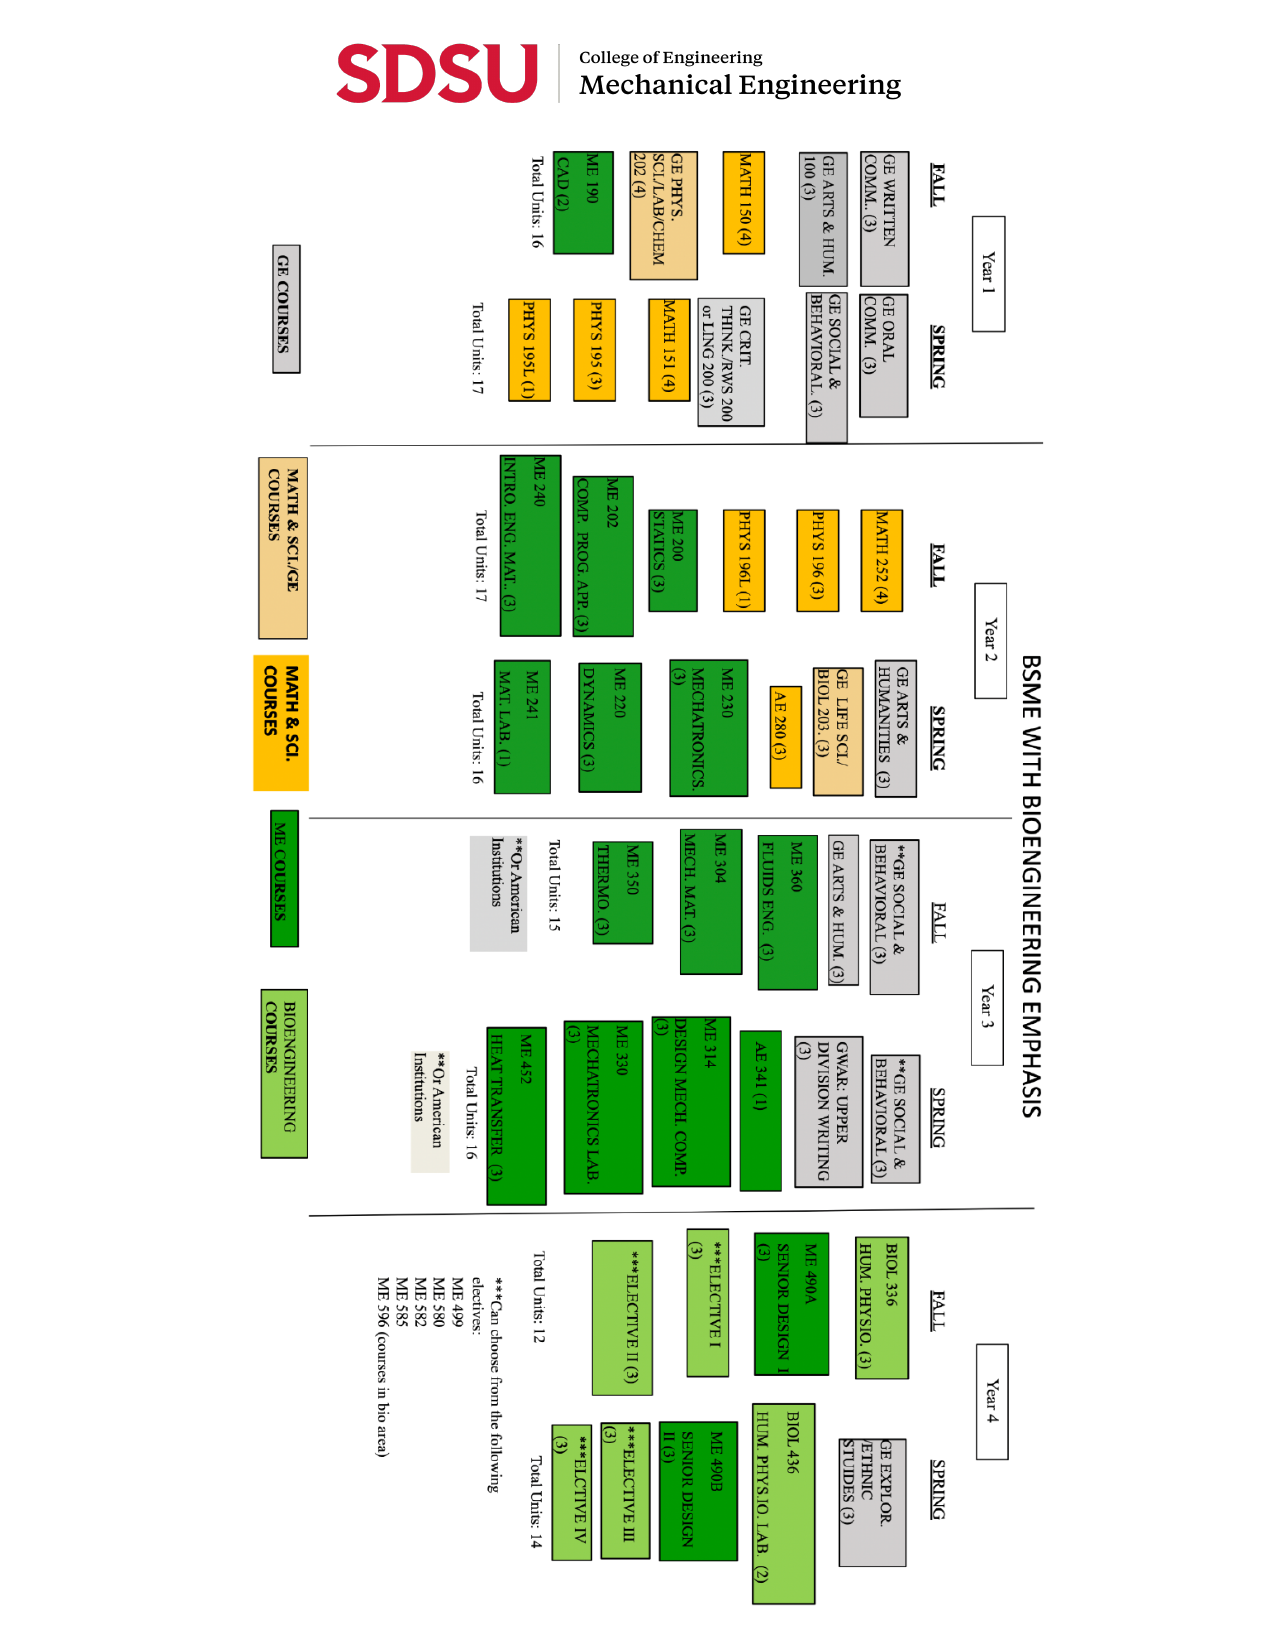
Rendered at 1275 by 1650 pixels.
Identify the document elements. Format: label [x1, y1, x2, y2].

picture [232, 145, 1044, 1607]
picture [336, 37, 939, 112]
